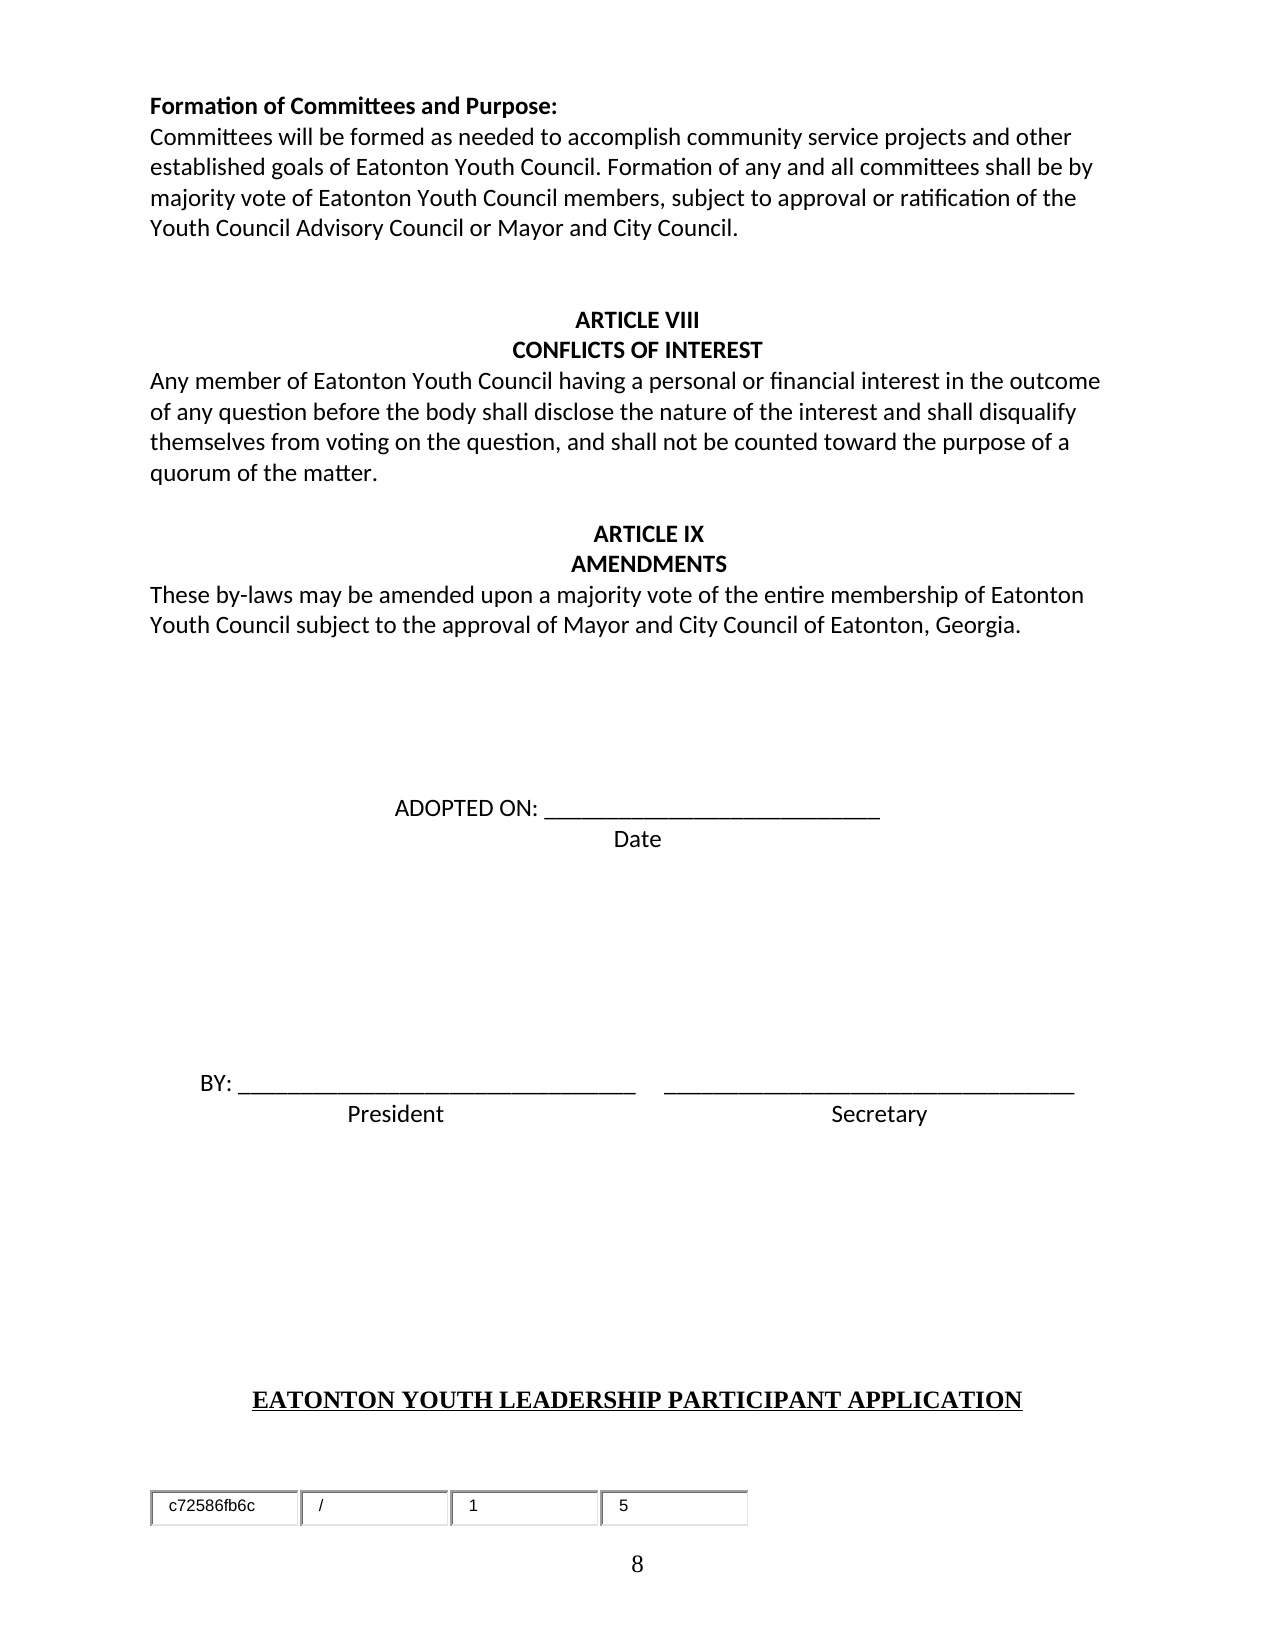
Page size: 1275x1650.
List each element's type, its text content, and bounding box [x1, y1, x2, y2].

text Formation of Committees and Purpose: [150, 91, 1125, 121]
text ADOPTED ON: ___________________________ [150, 792, 1125, 823]
text Any member of Eatonton Youth Council having a personal or financial interest in the outcome of any question before the body shall disclose the nature of the interest and shall disqualify themselves from voting on the question, and shall not be counted toward the purpose of a quorum of the matter. [150, 365, 1125, 487]
text These by-laws may be amended upon a majority vote of the entire membership of Eatonton Youth Council subject to the approval of Mayor and City Council of Eatonton, Georgia. [150, 579, 1125, 640]
subtitle CONFLICTS OF INTEREST [150, 335, 1125, 365]
text ARTICLE VIII [150, 304, 1125, 335]
text Committees will be formed as needed to accomplish community service projects and other established goals of Eatonton Youth Council. Formation of any and all committees shall be by majority vote of Eatonton Youth Council members, subject to approval or ratification of the Youth Council Advisory Council or Mayor and City Council. [150, 121, 1125, 243]
text ARTICLE IX [150, 518, 1125, 548]
subtitle AMENDMENTS [150, 548, 1125, 579]
text President Secretary [150, 1098, 1125, 1128]
text EATONTON YOUTH LEADERSHIP PARTICIPANT APPLICATION [150, 1371, 1125, 1456]
text BY: ________________________________ _________________________________ [150, 1067, 1125, 1098]
text Date [150, 823, 1125, 853]
